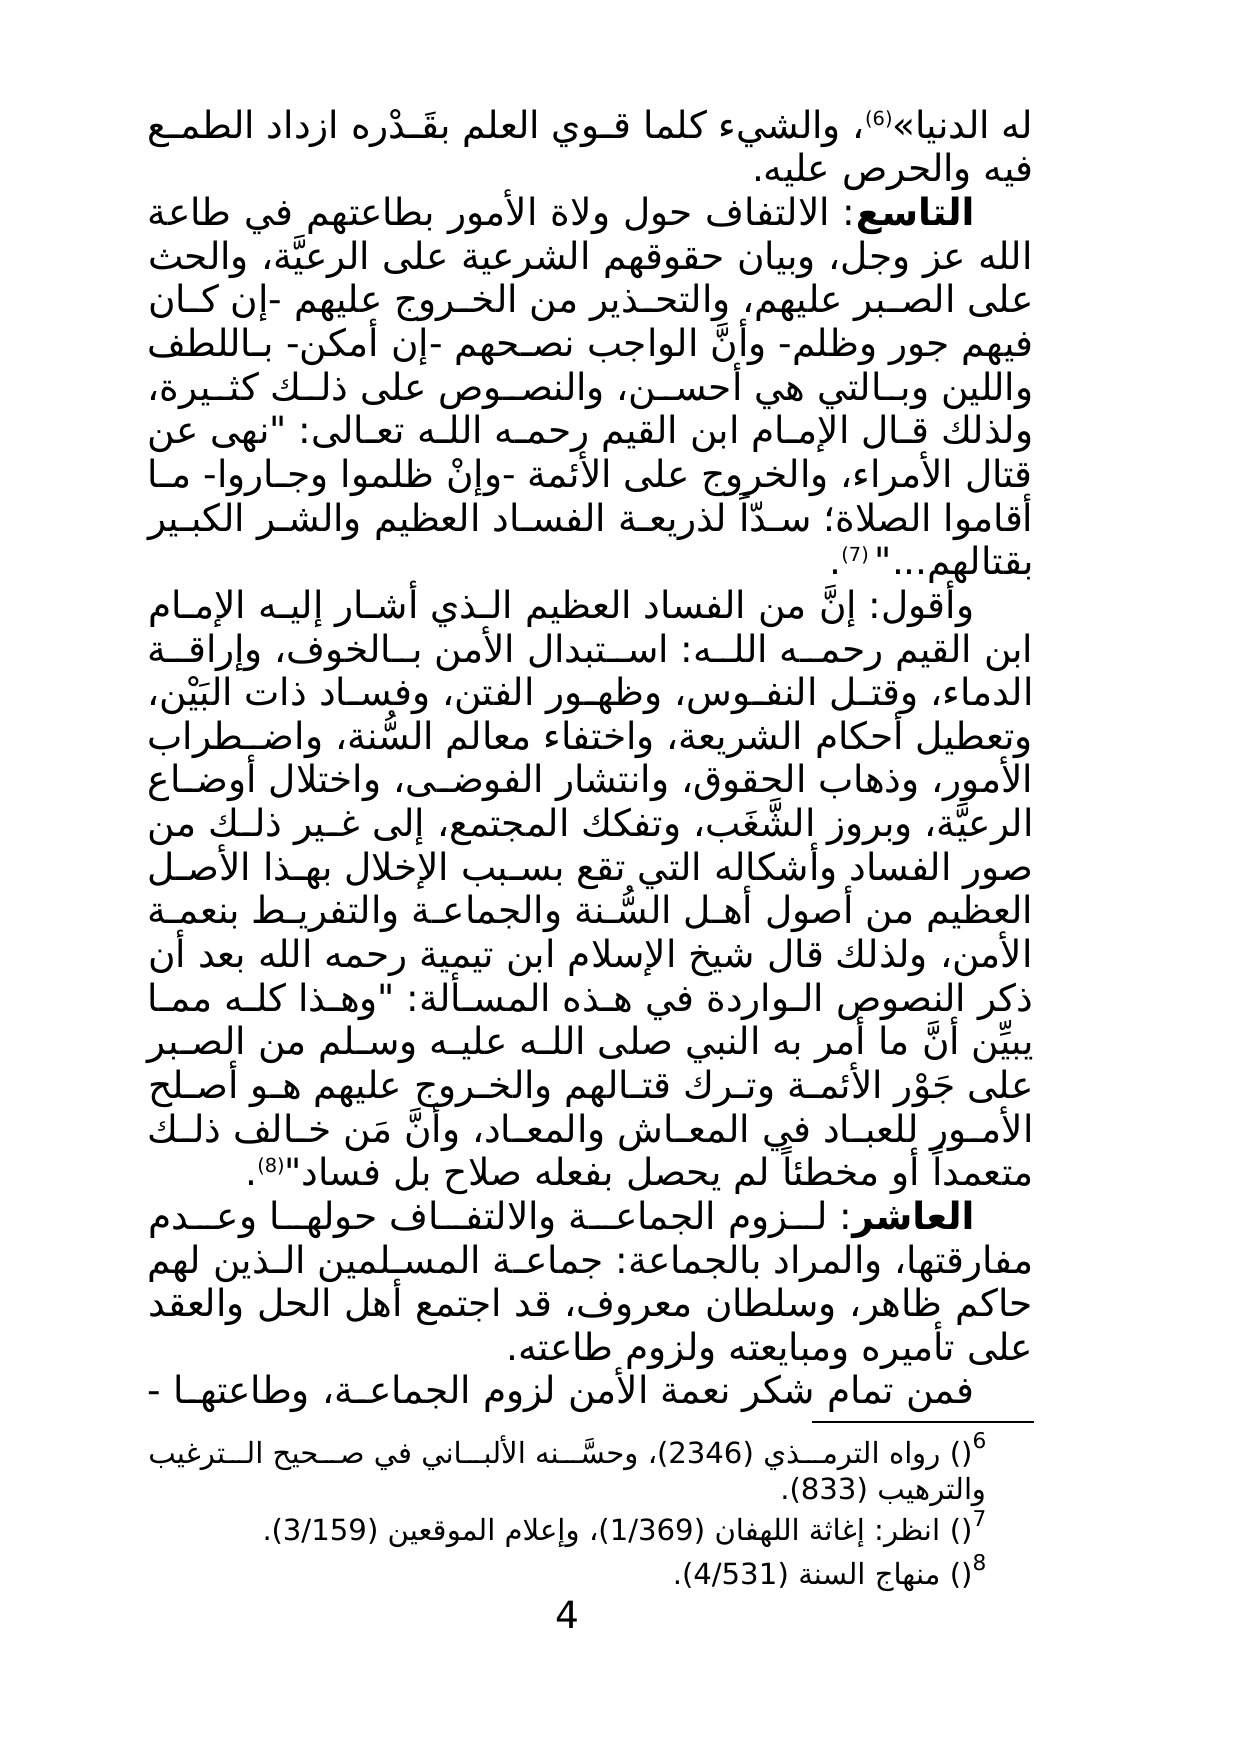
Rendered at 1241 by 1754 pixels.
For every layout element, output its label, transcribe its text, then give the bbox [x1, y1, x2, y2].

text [148, 103, 1033, 191]
text وأقول: إنَّ من الفساد العظيم الذي أشار إليه الإمام ابن القيم رحمه الله: استبدال الأمن بالخوف، وإراقة الدماء، وقتل النفوس، وظهور الفتن، وفساد ذات البَيْن، وتعطيل أحكام الشريعة، واختفاء معالم السُّنة، واضطراب الأمور، وذهاب الحقوق، وانتشار الفوضى، واختلال أوضاع الرعيَّة، وبروز الشَّغَب، وتفكك المجتمع، إلى غير ذلك من صور الفساد وأشكاله التي تقع بسبب الإخلال بهذا الأصل العظيم من أصول أهل السُّنة والجماعة والتفريط بنعمة الأمن، ولذلك قال شيخ الإسلام ابن تيمية رحمه الله بعد أن ذكر النصوص الواردة في هذه المسألة: "وهذا كله مما يبيِّن أنَّ ما أمر به النبي صلى الله عليه وسلم من الصبر على جَوْر الأئمة وترك قتالهم والخروج عليهم هو أصلح الأمور للعباد في المعاش والمعاد، وأنَّ مَن خالف ذلك متعمداً أو مخطئاً لم يحصل بفعله صلاح بل فساد"(). [148, 583, 1033, 1194]
text العاشر: لزوم الجماعة والالتفاف حولها وعدم مفارقتها، والمراد بالجماعة: جماعة المسلمين الذين لهم حاكم ظاهر، وسلطان معروف، قد اجتمع أهل الحل والعقد على تأميره ومبايعته ولزوم طاعته. [148, 1194, 1033, 1369]
text التاسع: الالتفاف حول ولاة الأمور بطاعتهم في طاعة الله عز وجل، وبيان حقوقهم الشرعية على الرعيَّة، والحث على الصبر عليهم، والتحذير من الخروج عليهم -إن كان فيهم جور وظلم- وأنَّ الواجب نصحهم -إن أمكن- باللطف واللين وبالتي هي أحسن، والنصوص على ذلك كثيرة، ولذلك قال الإمام ابن القيم رحمه الله تعالى: "نهى عن قتال الأمراء، والخروج على الأئمة -وإنْ ظلموا وجاروا- ما أقاموا الصلاة؛ سدّاً لذريعة الفساد العظيم والشر الكبير بقتالهم..." (). [148, 191, 1033, 583]
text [148, 1369, 1033, 1413]
